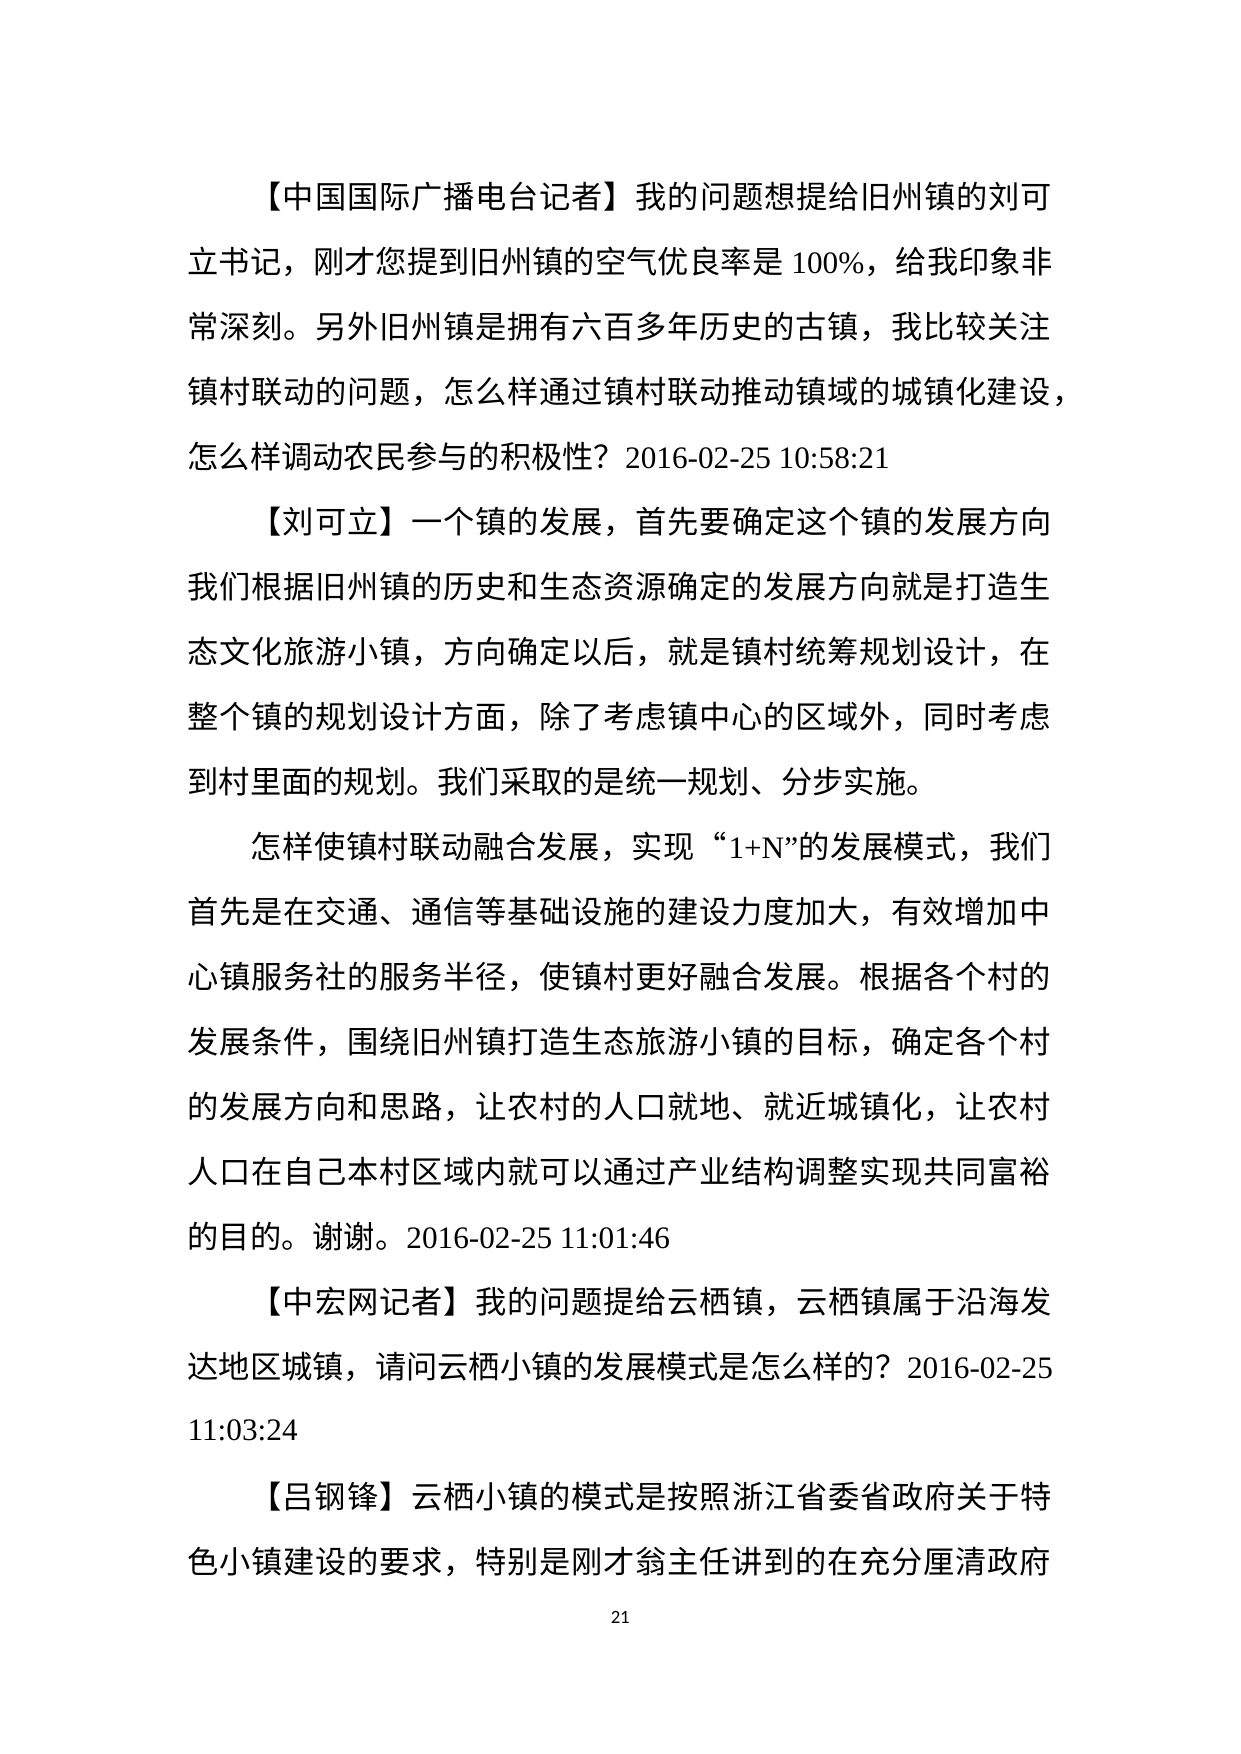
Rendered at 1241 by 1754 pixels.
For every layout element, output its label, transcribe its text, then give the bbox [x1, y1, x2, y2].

text 【中宏网记者】我的问题提给云栖镇，云栖镇属于沿海发达地区城镇，请问云栖小镇的发展模式是怎么样的？2016-02-25 11:03:24 [187, 1267, 1053, 1462]
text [187, 1462, 1053, 1592]
text 【刘可立】一个镇的发展，首先要确定这个镇的发展方向。我们根据旧州镇的历史和生态资源确定的发展方向就是打造生态文化旅游小镇，方向确定以后，就是镇村统筹规划设计，在整个镇的规划设计方面，除了考虑镇中心的区域外，同时考虑到村里面的规划。我们采取的是统一规划、分步实施。 [187, 487, 1053, 812]
text 怎样使镇村联动融合发展，实现“1+N”的发展模式，我们首先是在交通、通信等基础设施的建设力度加大，有效增加中心镇服务社的服务半径，使镇村更好融合发展。根据各个村的发展条件，围绕旧州镇打造生态旅游小镇的目标，确定各个村的发展方向和思路，让农村的人口就地、就近城镇化，让农村人口在自己本村区域内就可以通过产业结构调整实现共同富裕的目的。谢谢。2016-02-25 11:01:46 [187, 812, 1053, 1267]
text 【中国国际广播电台记者】我的问题想提给旧州镇的刘可立书记，刚才您提到旧州镇的空气优良率是100%，给我印象非常深刻。另外旧州镇是拥有六百多年历史的古镇，我比较关注镇村联动的问题，怎么样通过镇村联动推动镇域的城镇化建设，怎么样调动农民参与的积极性？2016-02-25 10:58:21 [187, 162, 1053, 487]
